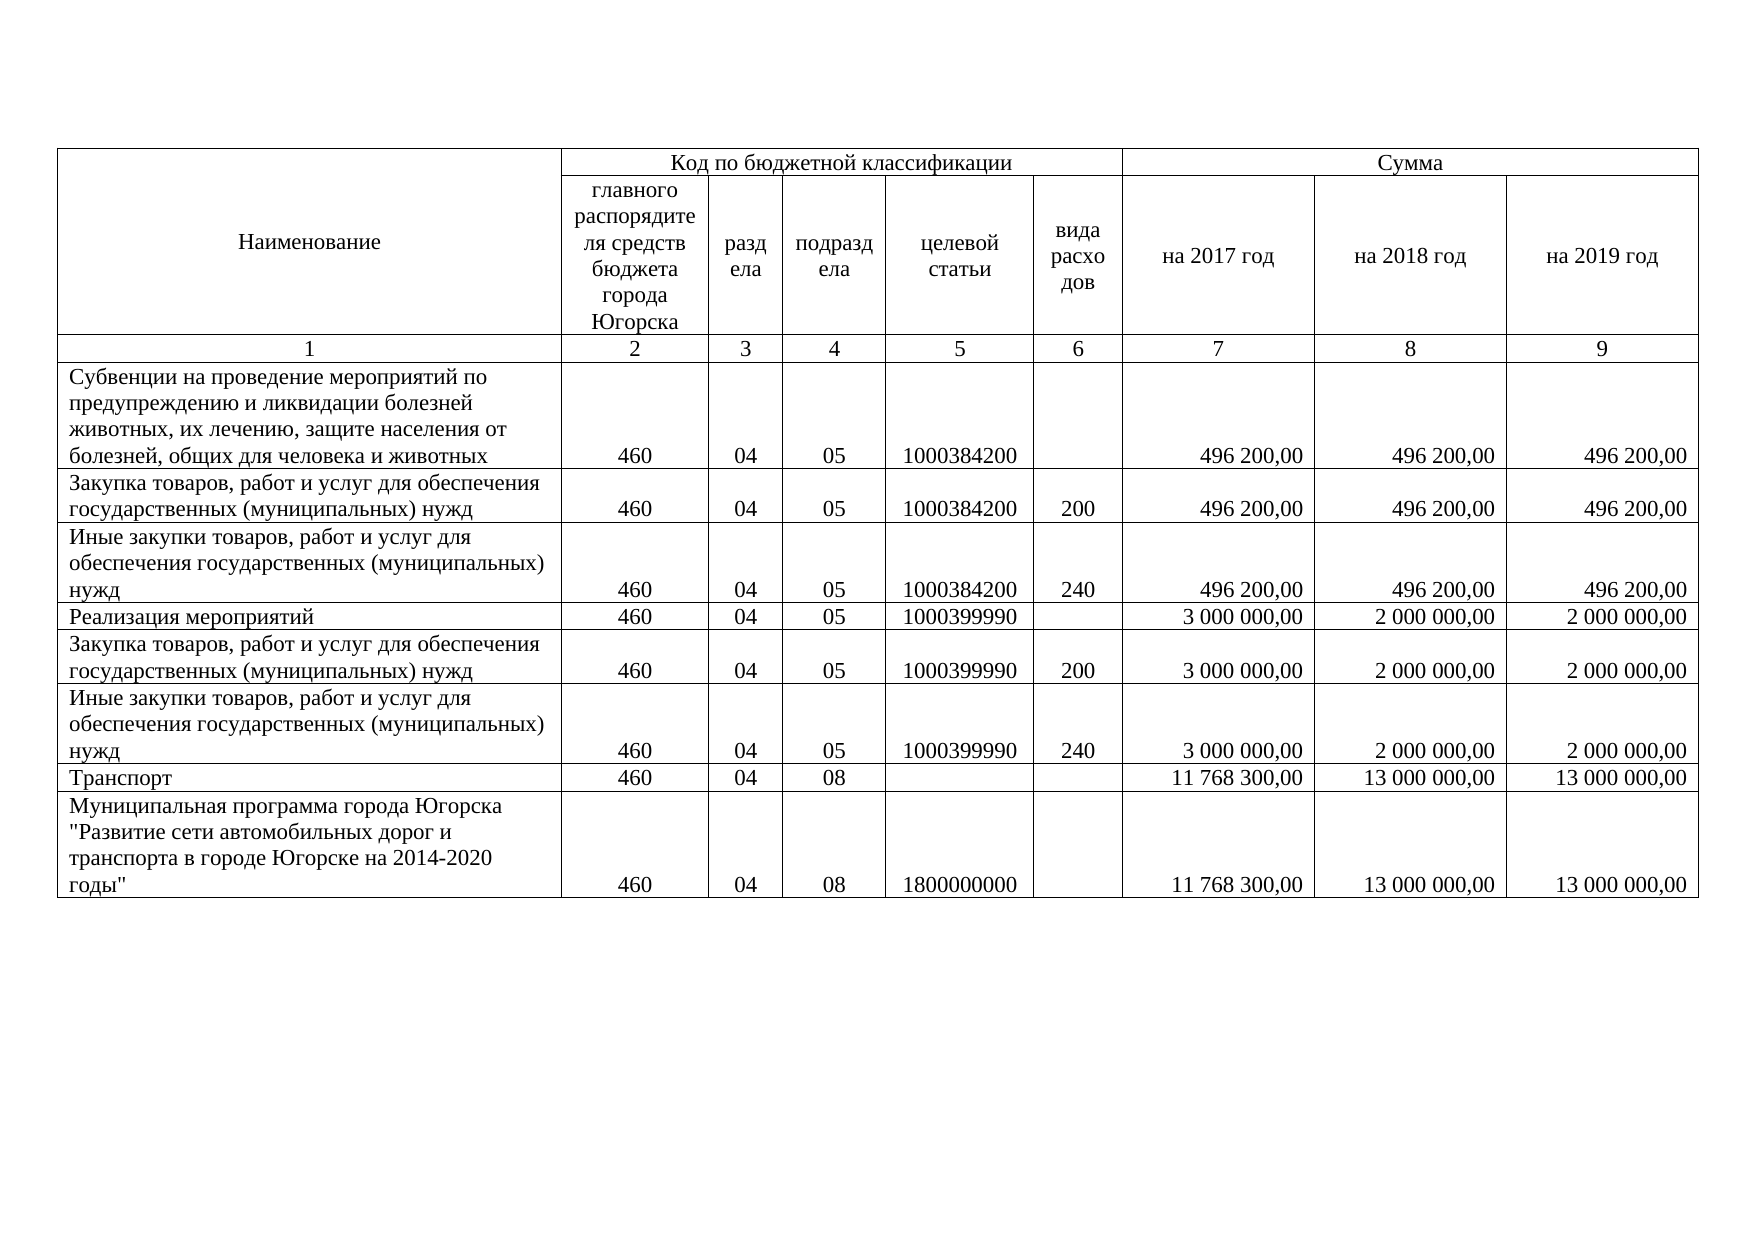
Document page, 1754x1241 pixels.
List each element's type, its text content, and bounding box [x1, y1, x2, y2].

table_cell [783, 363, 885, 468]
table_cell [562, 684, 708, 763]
table_cell 9 [1507, 335, 1698, 362]
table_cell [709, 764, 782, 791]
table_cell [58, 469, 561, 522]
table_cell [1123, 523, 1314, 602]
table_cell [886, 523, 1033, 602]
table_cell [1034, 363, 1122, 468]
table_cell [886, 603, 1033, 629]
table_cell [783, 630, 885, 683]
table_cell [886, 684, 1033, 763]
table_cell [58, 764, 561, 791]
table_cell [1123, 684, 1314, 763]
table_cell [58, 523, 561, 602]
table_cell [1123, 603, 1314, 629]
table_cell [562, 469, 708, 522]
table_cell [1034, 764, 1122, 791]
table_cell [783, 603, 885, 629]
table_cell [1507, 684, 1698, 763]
table_cell главного распорядителя средств бюджета города Югорска [562, 176, 708, 334]
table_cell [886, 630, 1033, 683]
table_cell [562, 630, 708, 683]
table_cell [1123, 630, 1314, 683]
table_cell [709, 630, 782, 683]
table_header Код по бюджетной классификации [562, 149, 1122, 175]
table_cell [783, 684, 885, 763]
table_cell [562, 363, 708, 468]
table_cell на 2017 год [1123, 176, 1314, 334]
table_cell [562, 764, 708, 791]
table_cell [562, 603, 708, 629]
table_cell 7 [1123, 335, 1314, 362]
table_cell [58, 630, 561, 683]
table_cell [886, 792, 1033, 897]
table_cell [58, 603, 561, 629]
table_cell 8 [1315, 335, 1506, 362]
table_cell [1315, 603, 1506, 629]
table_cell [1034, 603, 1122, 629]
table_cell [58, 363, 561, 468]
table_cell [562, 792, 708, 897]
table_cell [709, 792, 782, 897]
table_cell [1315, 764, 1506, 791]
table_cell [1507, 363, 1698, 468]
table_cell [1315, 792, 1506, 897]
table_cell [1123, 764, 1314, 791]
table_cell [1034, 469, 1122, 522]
table_cell 1 [58, 335, 561, 362]
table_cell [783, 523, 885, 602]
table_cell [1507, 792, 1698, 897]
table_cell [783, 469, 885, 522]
table_cell подраздела [783, 176, 885, 334]
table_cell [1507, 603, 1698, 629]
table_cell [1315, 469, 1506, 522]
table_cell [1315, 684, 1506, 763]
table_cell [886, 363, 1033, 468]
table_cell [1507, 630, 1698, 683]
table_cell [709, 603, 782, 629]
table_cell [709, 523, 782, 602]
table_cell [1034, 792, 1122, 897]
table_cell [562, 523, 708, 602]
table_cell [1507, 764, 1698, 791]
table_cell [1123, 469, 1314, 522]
table_cell на 2018 год [1315, 176, 1506, 334]
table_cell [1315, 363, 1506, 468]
table_cell на 2019 год [1507, 176, 1698, 334]
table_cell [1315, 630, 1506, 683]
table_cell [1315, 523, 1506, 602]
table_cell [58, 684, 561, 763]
table_cell раздела [709, 176, 782, 334]
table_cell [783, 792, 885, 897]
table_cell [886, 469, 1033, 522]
table_header Наименование [58, 149, 561, 334]
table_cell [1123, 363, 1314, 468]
table_cell 3 [709, 335, 782, 362]
table_cell 5 [886, 335, 1033, 362]
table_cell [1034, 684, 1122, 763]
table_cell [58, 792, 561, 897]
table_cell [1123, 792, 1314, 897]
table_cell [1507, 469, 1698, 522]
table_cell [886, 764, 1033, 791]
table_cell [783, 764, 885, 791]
table_cell 4 [783, 335, 885, 362]
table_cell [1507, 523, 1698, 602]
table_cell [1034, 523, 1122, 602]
table_header Сумма [1123, 149, 1698, 175]
table_cell вида расходов [1034, 176, 1122, 334]
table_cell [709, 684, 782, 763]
table_cell целевой статьи [886, 176, 1033, 334]
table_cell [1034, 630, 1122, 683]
table_cell 6 [1034, 335, 1122, 362]
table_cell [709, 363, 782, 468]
table_cell 2 [562, 335, 708, 362]
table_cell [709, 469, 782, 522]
